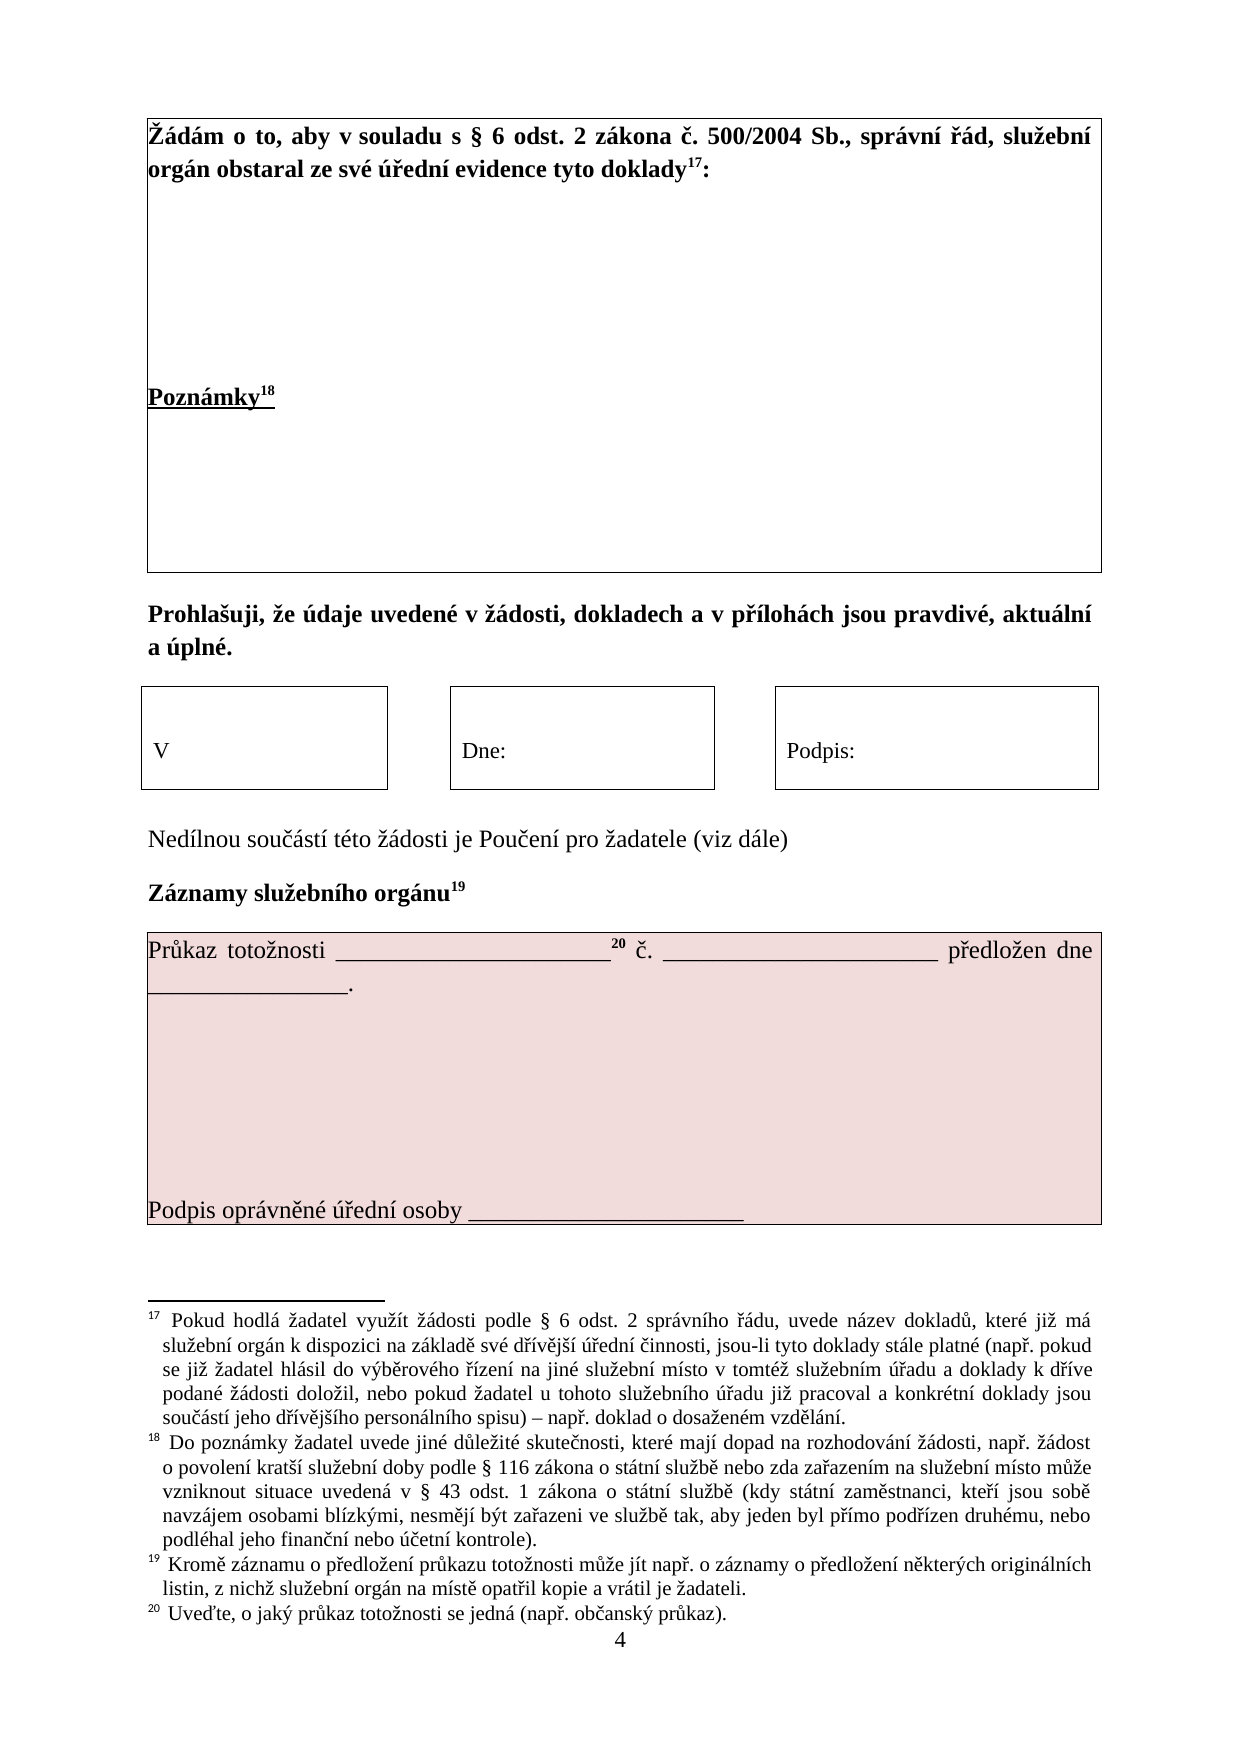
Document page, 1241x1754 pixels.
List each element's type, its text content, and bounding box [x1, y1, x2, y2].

text Nedílnou součástí této žádosti je Poučení pro žadatele (viz dále) [148, 824, 1092, 853]
text Prohlašuji, že údaje uvedené v žádosti, dokladech a v přílohách jsou pravdivé, aktuální a úplné. [148, 599, 1092, 660]
table_header V [142, 687, 387, 789]
text Poznámky [148, 379, 1101, 411]
table_header [715, 686, 775, 789]
table_header Dne: [451, 687, 714, 789]
text Průkaz totožnosti ______________________ č. ______________________ předložen dne ________________. [148, 933, 1101, 997]
table_header [388, 686, 450, 789]
table_header Podpis: [776, 687, 1098, 789]
text Žádám o to, aby v souladu s § 6 odst. 2 zákona č. 500/2004 Sb., správní řád, služební orgán obstaral ze své úřední evidence tyto doklady: [148, 119, 1101, 183]
text Záznamy služebního orgánu [148, 878, 1092, 907]
text Podpis oprávněné úřední osoby ______________________ [148, 1192, 1101, 1224]
